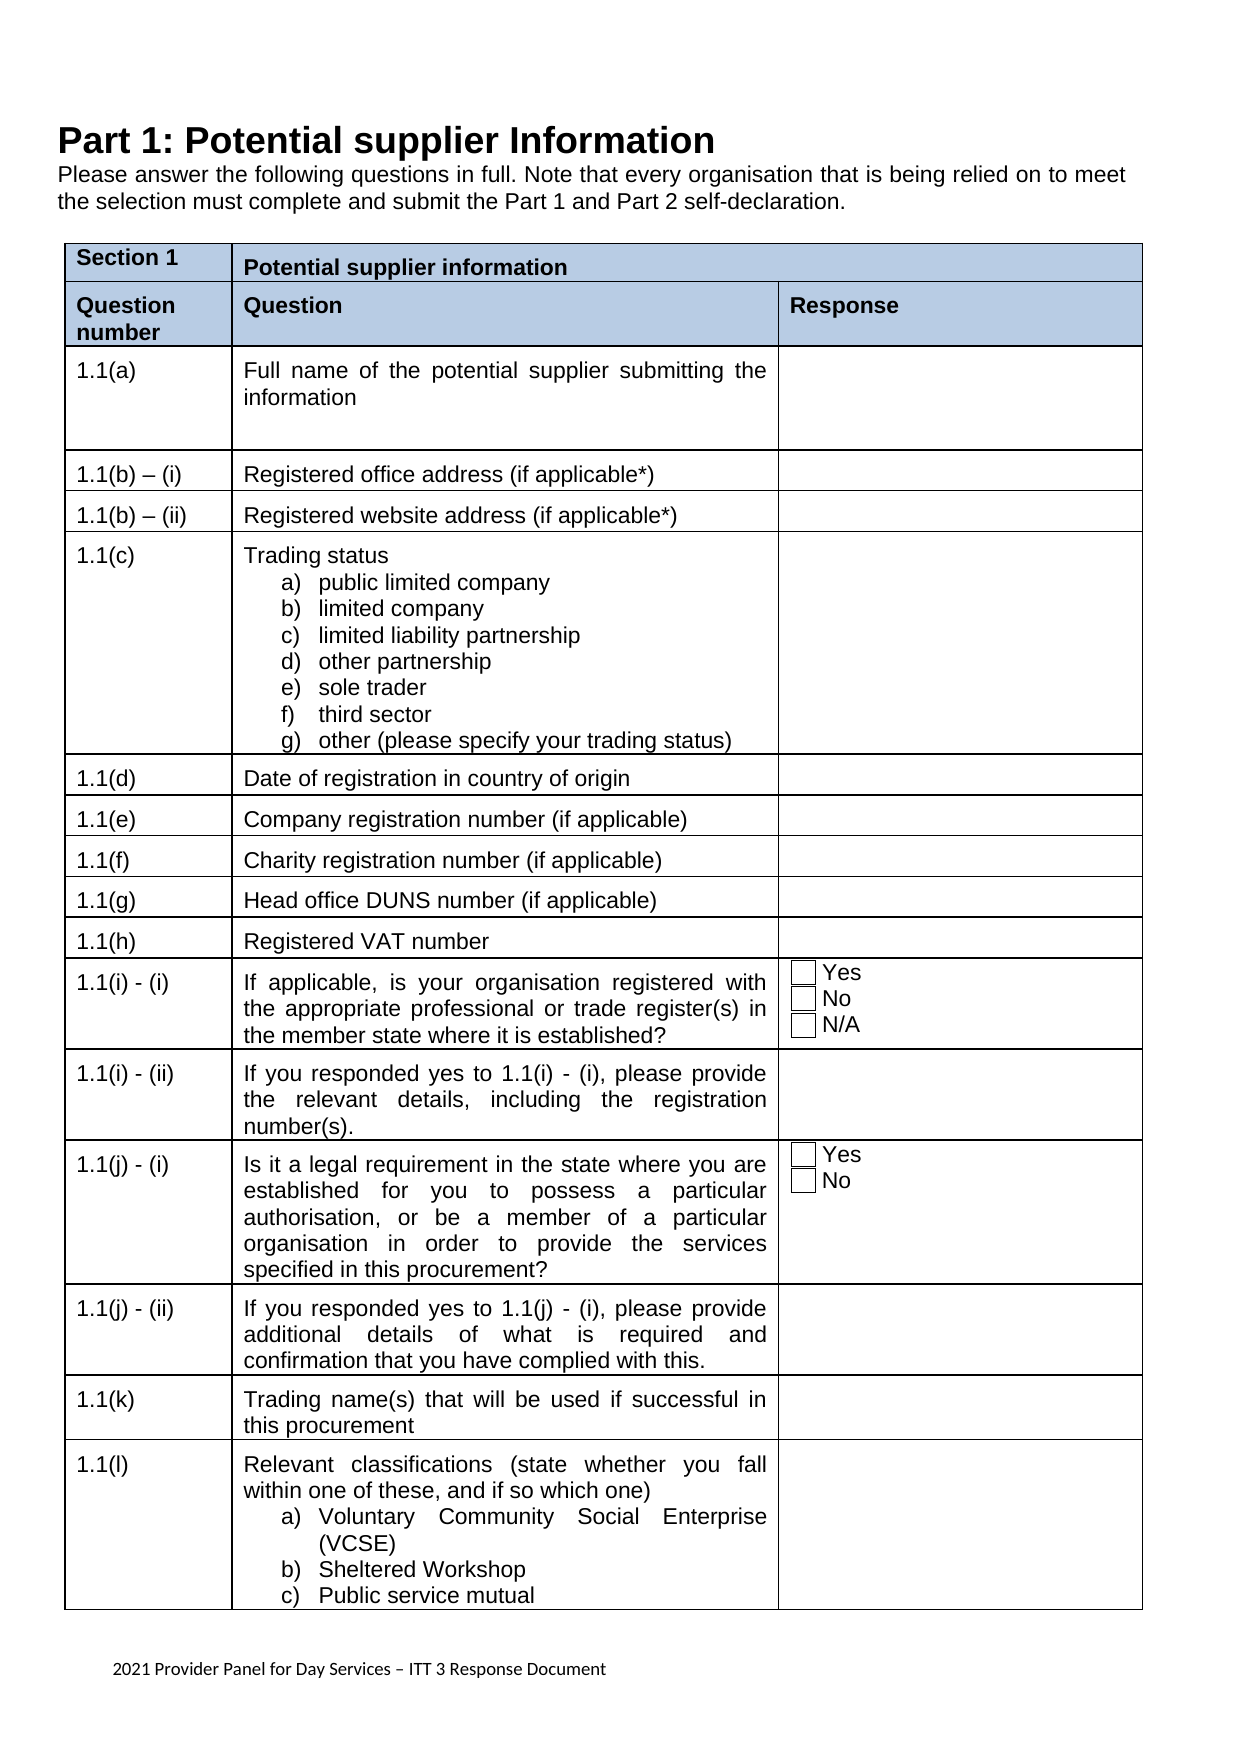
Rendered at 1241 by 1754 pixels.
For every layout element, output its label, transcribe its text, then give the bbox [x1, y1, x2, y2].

text Please answer the following questions in full. Note that every organisation that is being relied on to meet the selection must complete and submit the Part 1 and Part 2 self-declaration. [57, 161, 1128, 214]
table_cell Company registration number (if applicable) [233, 796, 778, 835]
table_cell 1.1(e) [66, 796, 231, 835]
table_cell 1.1(i) - (ii) [66, 1050, 231, 1139]
table_cell 1.1(b) – (ii) [66, 491, 231, 531]
table_cell [779, 1376, 1142, 1438]
table_cell 1.1(g) [66, 877, 231, 916]
table_cell Yes No [779, 1141, 1142, 1283]
table_cell [779, 836, 1142, 876]
table_cell Full name of the potential supplier submitting the information [233, 347, 778, 449]
table_cell 1.1(l) [66, 1440, 231, 1609]
table_cell Yes No N/A [779, 959, 1142, 1048]
table_cell [779, 796, 1142, 835]
table_cell 1.1(i) - (i) [66, 959, 231, 1048]
table_cell Registered office address (if applicable*) [233, 451, 778, 490]
table_header Potential supplier information [233, 244, 1142, 281]
table_cell Date of registration in country of origin [233, 755, 778, 794]
table_header Section 1 [66, 244, 231, 281]
table_cell Registered website address (if applicable*) [233, 491, 778, 531]
table_cell 1.1(j) - (i) [66, 1141, 231, 1283]
table_cell Question number [66, 282, 231, 345]
text Part 1: Potential supplier Information [57, 118, 1128, 161]
table_cell 1.1(c) [66, 532, 231, 753]
table_cell 1.1(h) [66, 918, 231, 957]
table_cell [779, 451, 1142, 490]
table_cell [779, 1285, 1142, 1374]
table_cell Charity registration number (if applicable) [233, 836, 778, 876]
table_cell 1.1(d) [66, 755, 231, 794]
table_cell 1.1(k) [66, 1376, 231, 1438]
table_cell [779, 1050, 1142, 1139]
table_cell [779, 755, 1142, 794]
table_cell Question [233, 282, 778, 345]
table_cell [779, 347, 1142, 449]
table_cell 1.1(j) - (ii) [66, 1285, 231, 1374]
table_cell If you responded yes to 1.1(i) - (i), please provide the relevant details, including the registration number(s). [233, 1050, 778, 1139]
table_cell [779, 491, 1142, 531]
table_cell Response [779, 282, 1142, 345]
table_cell Trading status public limited company limited company limited liability partnership other partnership sole trader third sector other (please specify your trading status) [233, 532, 778, 753]
table_cell 1.1(b) – (i) [66, 451, 231, 490]
table_cell [779, 877, 1142, 916]
table_cell [779, 1440, 1142, 1609]
table_cell Is it a legal requirement in the state where you are established for you to possess a particular authorisation, or be a member of a particular organisation in order to provide the services specified in this procurement? [233, 1141, 778, 1283]
table_cell If you responded yes to 1.1(j) - (i), please provide additional details of what is required and confirmation that you have complied with this. [233, 1285, 778, 1374]
table_cell 1.1(f) [66, 836, 231, 876]
table_cell Relevant classifications (state whether you fall within one of these, and if so which one) Voluntary Community Social Enterprise (VCSE) Sheltered Workshop Public service mutual [233, 1440, 778, 1609]
table_cell 1.1(a) [66, 347, 231, 449]
table_cell Trading name(s) that will be used if successful in this procurement [233, 1376, 778, 1438]
table_cell Head office DUNS number (if applicable) [233, 877, 778, 916]
table_cell Registered VAT number [233, 918, 778, 957]
table_cell If applicable, is your organisation registered with the appropriate professional or trade register(s) in the member state where it is established? [233, 959, 778, 1048]
table_cell [779, 532, 1142, 753]
table_cell [779, 918, 1142, 957]
